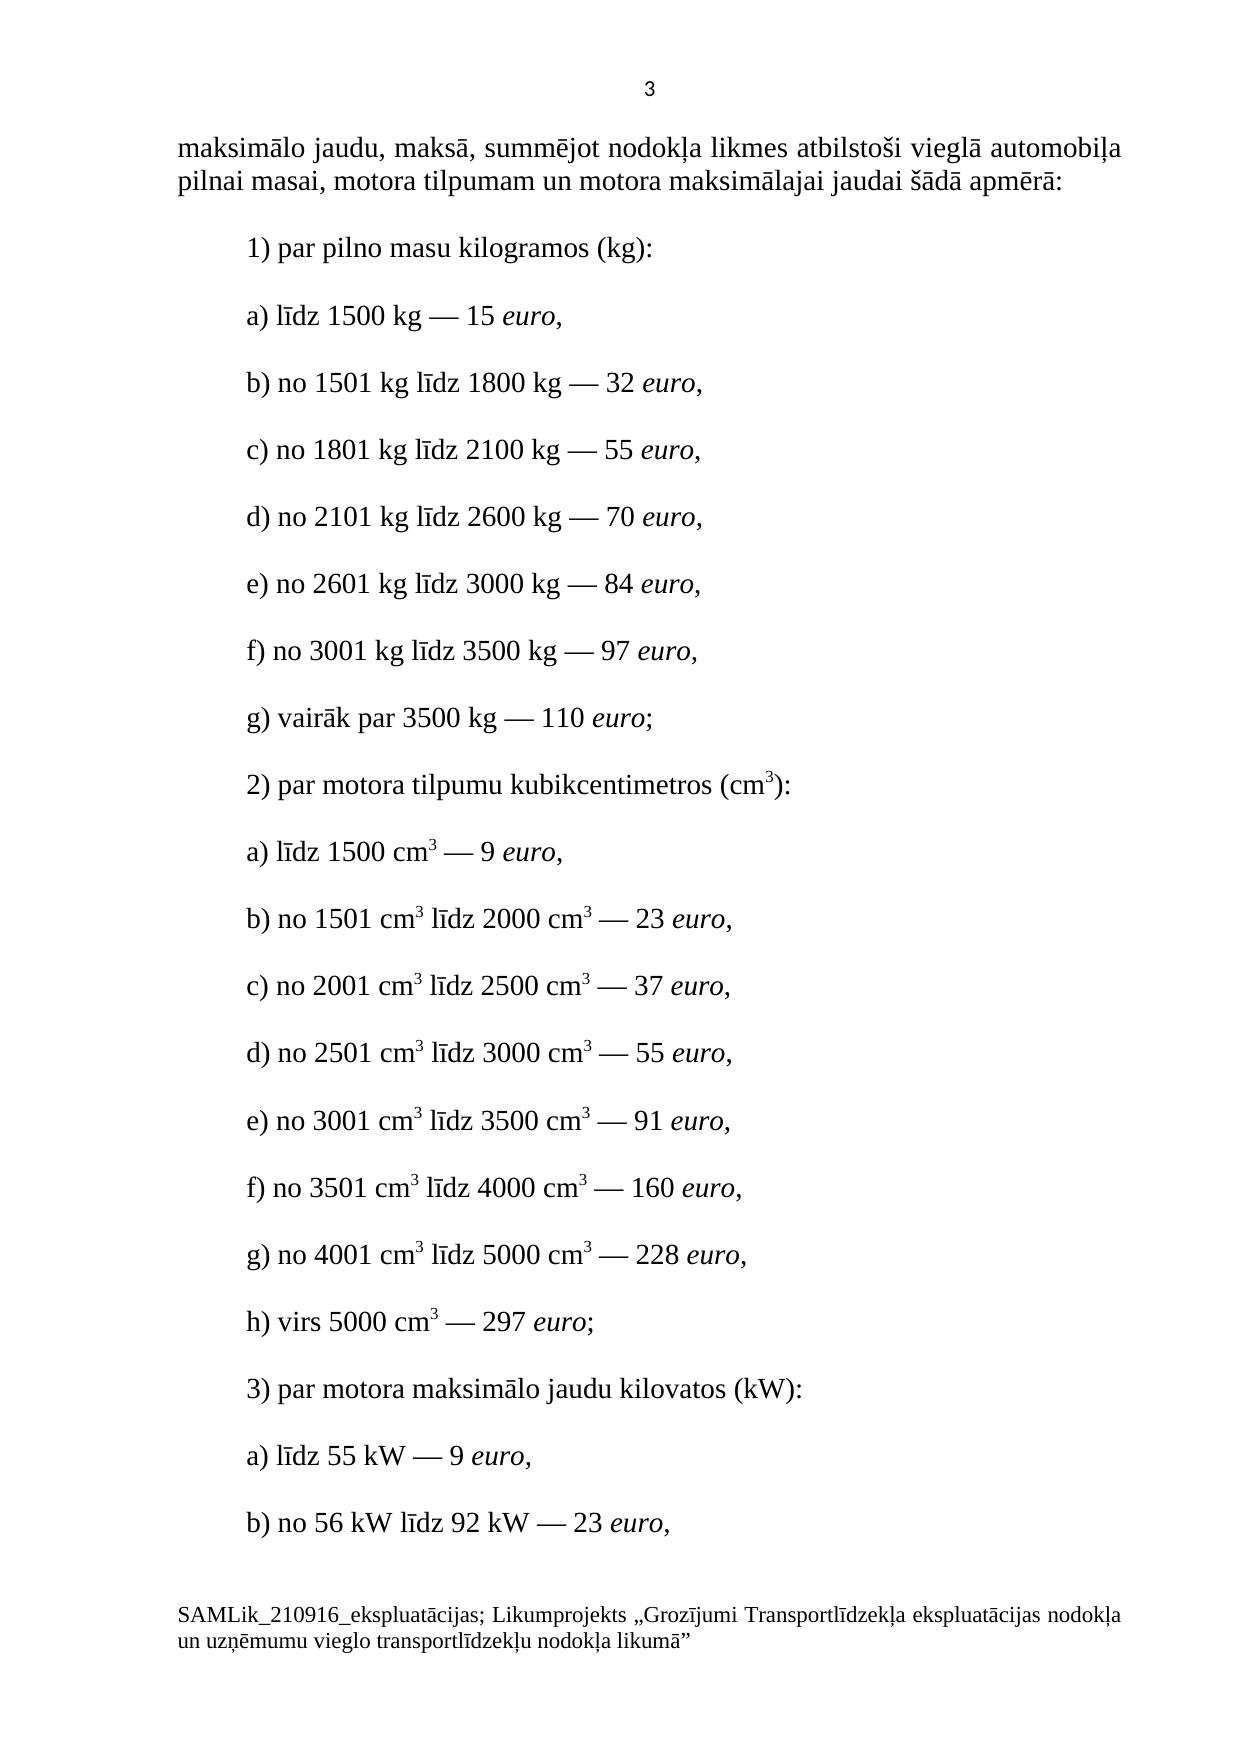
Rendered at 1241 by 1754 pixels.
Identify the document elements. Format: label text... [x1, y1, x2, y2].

text a) līdz 1500 kg — 15 euro, [177, 298, 1122, 331]
text a) līdz 1500 cm3 — 9 euro, [177, 834, 1122, 868]
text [177, 130, 1122, 197]
text f) no 3501 cm3 līdz 4000 cm3 — 160 euro, [177, 1170, 1122, 1203]
text 2) par motora tilpumu kubikcentimetros (cm3): [177, 767, 1122, 801]
text g) no 4001 cm3 līdz 5000 cm3 — 228 euro, [177, 1237, 1122, 1270]
text a) līdz 55 kW — 9 euro, [177, 1438, 1122, 1472]
text 1) par pilno masu kilogramos (kg): [177, 231, 1122, 264]
text c) no 1801 kg līdz 2100 kg — 55 euro, [177, 432, 1122, 465]
text d) no 2501 cm3 līdz 3000 cm3 — 55 euro, [177, 1036, 1122, 1069]
text b) no 56 kW līdz 92 kW — 23 euro, [177, 1505, 1122, 1539]
text f) no 3001 kg līdz 3500 kg — 97 euro, [177, 633, 1122, 667]
text b) no 1501 kg līdz 1800 kg — 32 euro, [177, 365, 1122, 398]
text c) no 2001 cm3 līdz 2500 cm3 — 37 euro, [177, 968, 1122, 1002]
text e) no 2601 kg līdz 3000 kg — 84 euro, [177, 566, 1122, 599]
text h) virs 5000 cm3 — 297 euro; [177, 1304, 1122, 1337]
text 3) par motora maksimālo jaudu kilovatos (kW): [177, 1371, 1122, 1404]
text d) no 2101 kg līdz 2600 kg — 70 euro, [177, 499, 1122, 532]
text g) vairāk par 3500 kg — 110 euro; [177, 700, 1122, 734]
text b) no 1501 cm3 līdz 2000 cm3 — 23 euro, [177, 901, 1122, 935]
text e) no 3001 cm3 līdz 3500 cm3 — 91 euro, [177, 1103, 1122, 1136]
